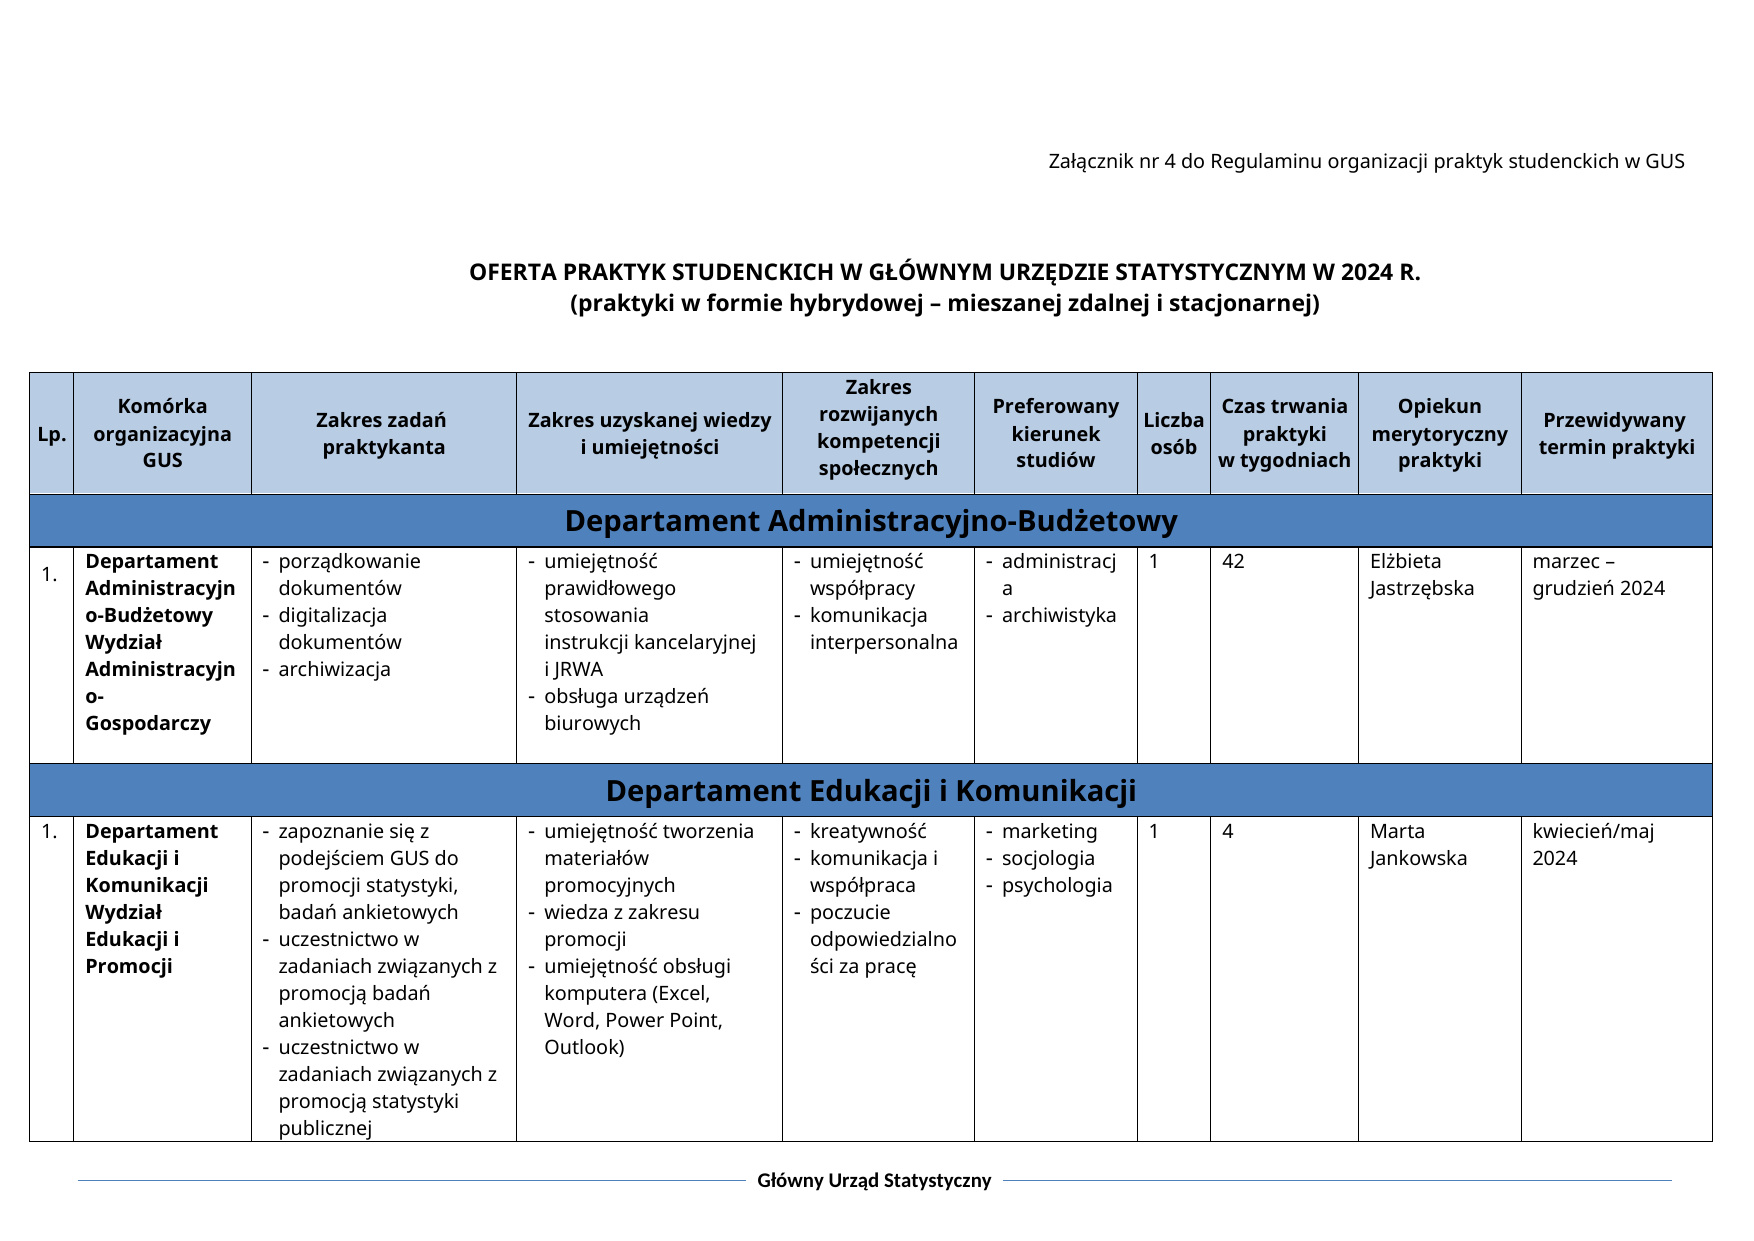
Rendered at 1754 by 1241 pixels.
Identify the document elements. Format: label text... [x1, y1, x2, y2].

table_cell 1 [1138, 548, 1210, 763]
table_cell Departament Administracyjno-Budżetowy [30, 495, 1712, 546]
table_cell umiejętność prawidłowego stosowania instrukcji kancelaryjnej i JRWA obsługa urządzeń biurowych [517, 548, 782, 763]
text (praktyki w formie hybrydowej – mieszanej zdalnej i stacjonarnej) [148, 287, 1742, 318]
table_header Opiekun merytoryczny praktyki [1359, 373, 1521, 493]
table_cell 42 [1211, 548, 1358, 763]
table_cell porządkowanie dokumentów digitalizacja dokumentów archiwizacja [252, 548, 516, 763]
table_header Liczba osób [1138, 373, 1210, 493]
table_cell marzec – grudzień 2024 [1522, 548, 1712, 763]
table_header Zakres zadań praktykanta [252, 373, 516, 493]
table_cell 1 [1138, 817, 1210, 1141]
table_header Zakres rozwijanych kompetencji społecznych [783, 373, 974, 493]
table_cell umiejętność współpracy komunikacja interpersonalna [783, 548, 974, 763]
table_cell zapoznanie się z podejściem GUS do promocji statystyki, badań ankietowych uczestnictwo w zadaniach związanych z promocją badań ankietowych uczestnictwo w zadaniach związanych z promocją statystyki publicznej [252, 817, 516, 1141]
table_cell marketing socjologia psychologia [975, 817, 1137, 1141]
table_cell Elżbieta Jastrzębska [1359, 548, 1521, 763]
table_cell Departament Edukacji i Komunikacji [30, 764, 1712, 816]
table_header Czas trwania praktyki w tygodniach [1211, 373, 1358, 493]
table_header Preferowany kierunek studiów [975, 373, 1137, 493]
table_cell kreatywność komunikacja i współpraca poczucie odpowiedzialności za pracę [783, 817, 974, 1141]
table_cell 4 [1211, 817, 1358, 1141]
table_header Zakres uzyskanej wiedzy i umiejętności [517, 373, 782, 493]
table_cell Marta Jankowska [1359, 817, 1521, 1141]
table_cell [30, 817, 73, 1141]
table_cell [74, 817, 251, 1141]
table_header Komórka organizacyjna GUS [74, 373, 251, 493]
text OFERTA PRAKTYK STUDENCKICH W GŁÓWNYM URZĘDZIE STATYSTYCZNYM W 2024 R. [148, 256, 1742, 287]
table_cell kwiecień/maj 2024 [1522, 817, 1712, 1141]
table_cell umiejętność tworzenia materiałów promocyjnych wiedza z zakresu promocji umiejętność obsługi komputera (Excel, Word, Power Point, Outlook) [517, 817, 782, 1141]
table_header Przewidywany termin praktyki [1522, 373, 1712, 493]
table_header Lp. [30, 373, 73, 493]
table_cell Departament Administracyjno-Budżetowy Wydział Administracyjno- Gospodarczy [74, 548, 251, 763]
table_cell [30, 548, 73, 763]
table_cell administracja archiwistyka [975, 548, 1137, 763]
text Załącznik nr 4 do Regulaminu organizacji praktyk studenckich w GUS [738, 148, 1742, 175]
